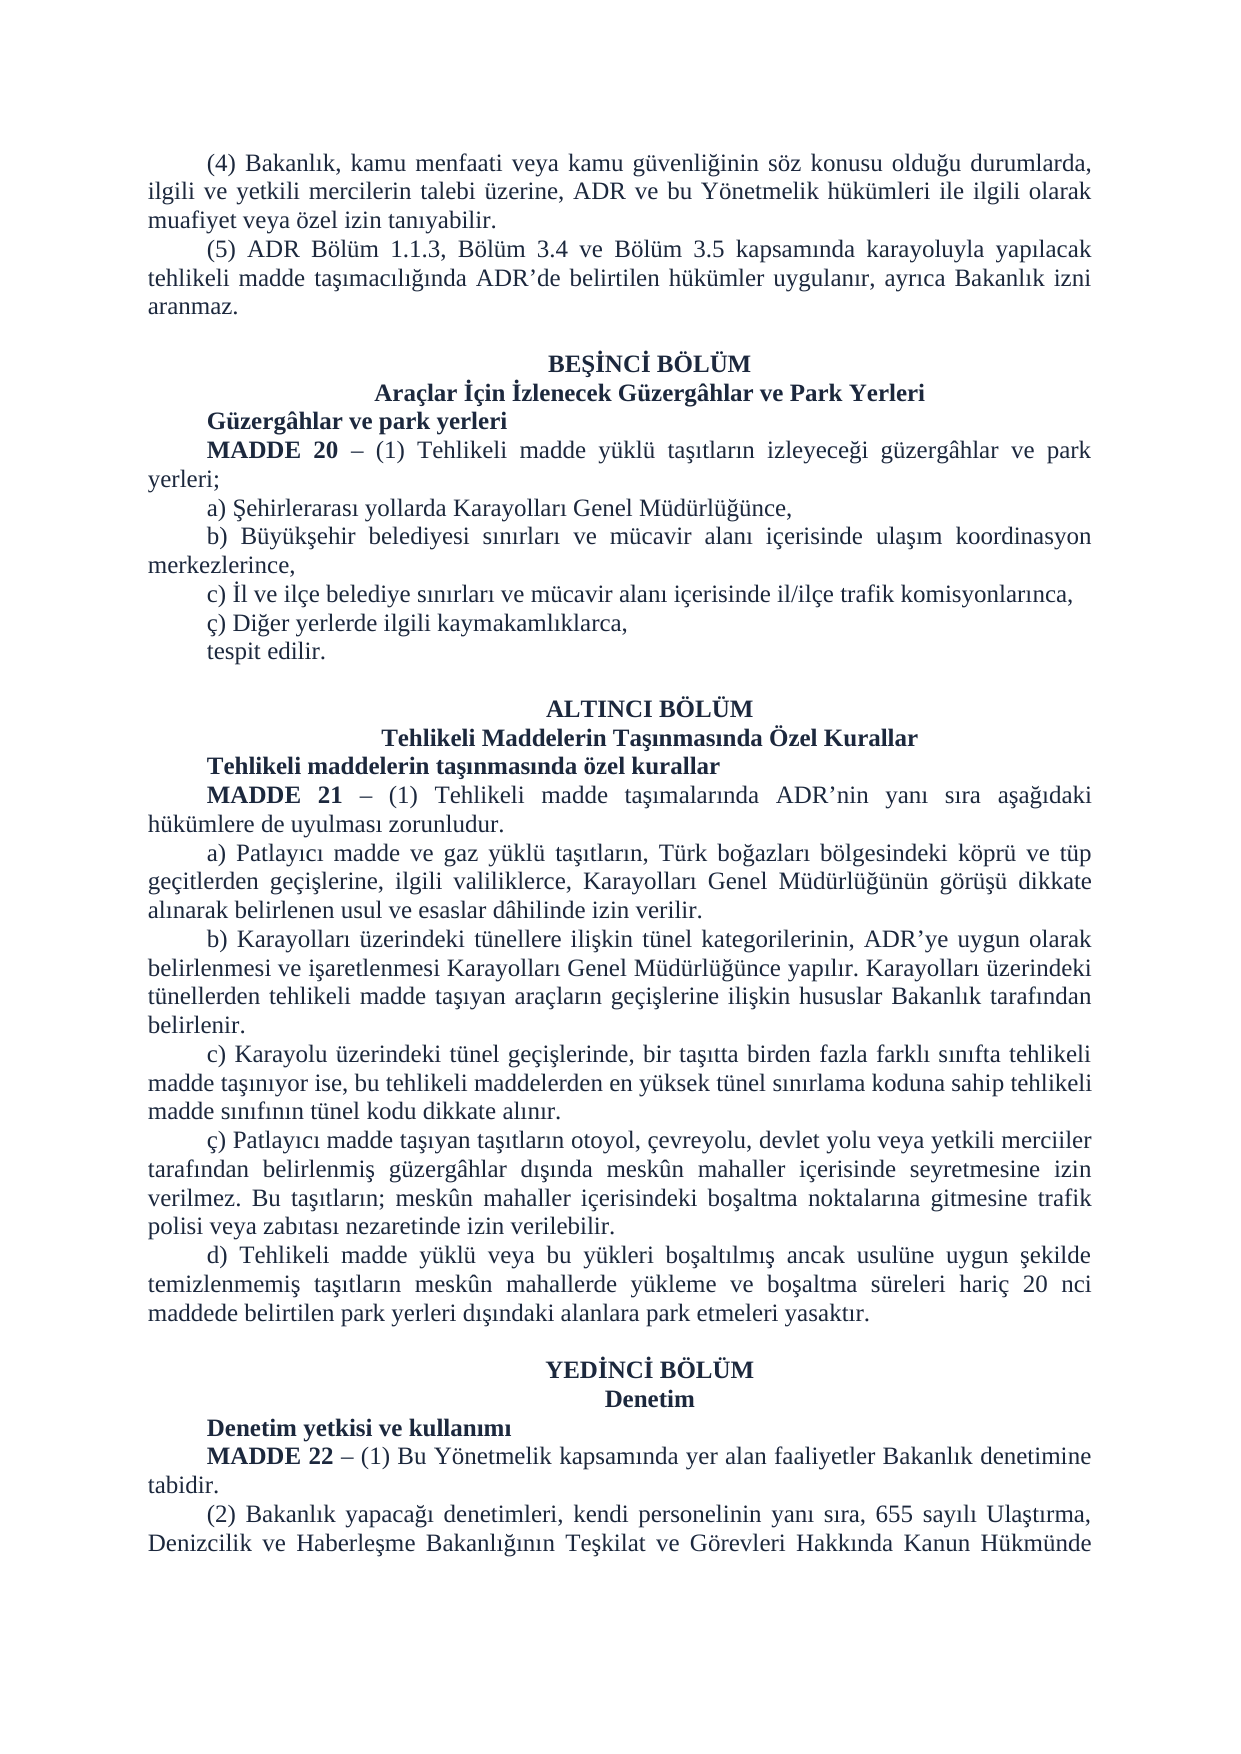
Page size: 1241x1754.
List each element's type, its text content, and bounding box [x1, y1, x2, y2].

text (5) ADR Bölüm 1.1.3, Bölüm 3.4 ve Bölüm 3.5 kapsamında karayoluyla yapılacak tehlikeli madde taşımacılığında ADR’de belirtilen hükümler uygulanır, ayrıca Bakanlık izni aranmaz. [148, 234, 1093, 320]
text Araçlar İçin İzlenecek Güzergâhlar ve Park Yerleri [148, 378, 1093, 406]
text Tehlikeli maddelerin taşınmasında özel kurallar [148, 751, 1093, 780]
text c) İl ve ilçe belediye sınırları ve mücavir alanı içerisinde il/ilçe trafik komisyonlarınca, [148, 579, 1093, 608]
text Tehlikeli Maddelerin Taşınmasında Özel Kurallar [148, 723, 1093, 751]
text b) Büyükşehir belediyesi sınırları ve mücavir alanı içerisinde ulaşım koordinasyon merkezlerince, [148, 521, 1093, 579]
text ç) Diğer yerlerde ilgili kaymakamlıklarca, [148, 608, 1093, 636]
text c) Karayolu üzerindeki tünel geçişlerinde, bir taşıtta birden fazla farklı sınıfta tehlikeli madde taşınıyor ise, bu tehlikeli maddelerden en yüksek tünel sınırlama koduna sahip tehlikeli madde sınıfının tünel kodu dikkate alınır. [148, 1039, 1093, 1125]
text YEDİNCİ BÖLÜM [148, 1355, 1093, 1384]
text MADDE 21 – (1) Tehlikeli madde taşımalarında ADR’nin yanı sıra aşağıdaki hükümlere de uyulması zorunludur. [148, 780, 1093, 838]
text Denetim [148, 1384, 1093, 1413]
text (4) Bakanlık, kamu menfaati veya kamu güvenliğinin söz konusu olduğu durumlarda, ilgili ve yetkili mercilerin talebi üzerine, ADR ve bu Yönetmelik hükümleri ile ilgili olarak muafiyet veya özel izin tanıyabilir. [148, 148, 1093, 234]
text BEŞİNCİ BÖLÜM [148, 349, 1093, 378]
text MADDE 22 – (1) Bu Yönetmelik kapsamında yer alan faaliyetler Bakanlık denetimine tabidir. [148, 1441, 1093, 1499]
text tespit edilir. [148, 636, 1093, 665]
text Denetim yetkisi ve kullanımı [148, 1413, 1093, 1441]
text a) Şehirlerarası yollarda Karayolları Genel Müdürlüğünce, [148, 493, 1093, 521]
text ç) Patlayıcı madde taşıyan taşıtların otoyol, çevreyolu, devlet yolu veya yetkili merciiler tarafından belirlenmiş güzergâhlar dışında meskûn mahaller içerisinde seyretmesine izin verilmez. Bu taşıtların; meskûn mahaller içerisindeki boşaltma noktalarına gitmesine trafik polisi veya zabıtası nezaretinde izin verilebilir. [148, 1125, 1093, 1240]
text ALTINCI BÖLÜM [148, 694, 1093, 723]
text b) Karayolları üzerindeki tünellere ilişkin tünel kategorilerinin, ADR’ye uygun olarak belirlenmesi ve işaretlenmesi Karayolları Genel Müdürlüğünce yapılır. Karayolları üzerindeki tünellerden tehlikeli madde taşıyan araçların geçişlerine ilişkin hususlar Bakanlık tarafından belirlenir. [148, 924, 1093, 1039]
text a) Patlayıcı madde ve gaz yüklü taşıtların, Türk boğazları bölgesindeki köprü ve tüp geçitlerden geçişlerine, ilgili valiliklerce, Karayolları Genel Müdürlüğünün görüşü dikkate alınarak belirlenen usul ve esaslar dâhilinde izin verilir. [148, 838, 1093, 924]
text MADDE 20 – (1) Tehlikeli madde yüklü taşıtların izleyeceği güzergâhlar ve park yerleri; [148, 435, 1093, 493]
text d) Tehlikeli madde yüklü veya bu yükleri boşaltılmış ancak usulüne uygun şekilde temizlenmemiş taşıtların meskûn mahallerde yükleme ve boşaltma süreleri hariç 20 nci maddede belirtilen park yerleri dışındaki alanlara park etmeleri yasaktır. [148, 1240, 1093, 1326]
text Güzergâhlar ve park yerleri [148, 406, 1093, 435]
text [148, 1499, 1093, 1556]
